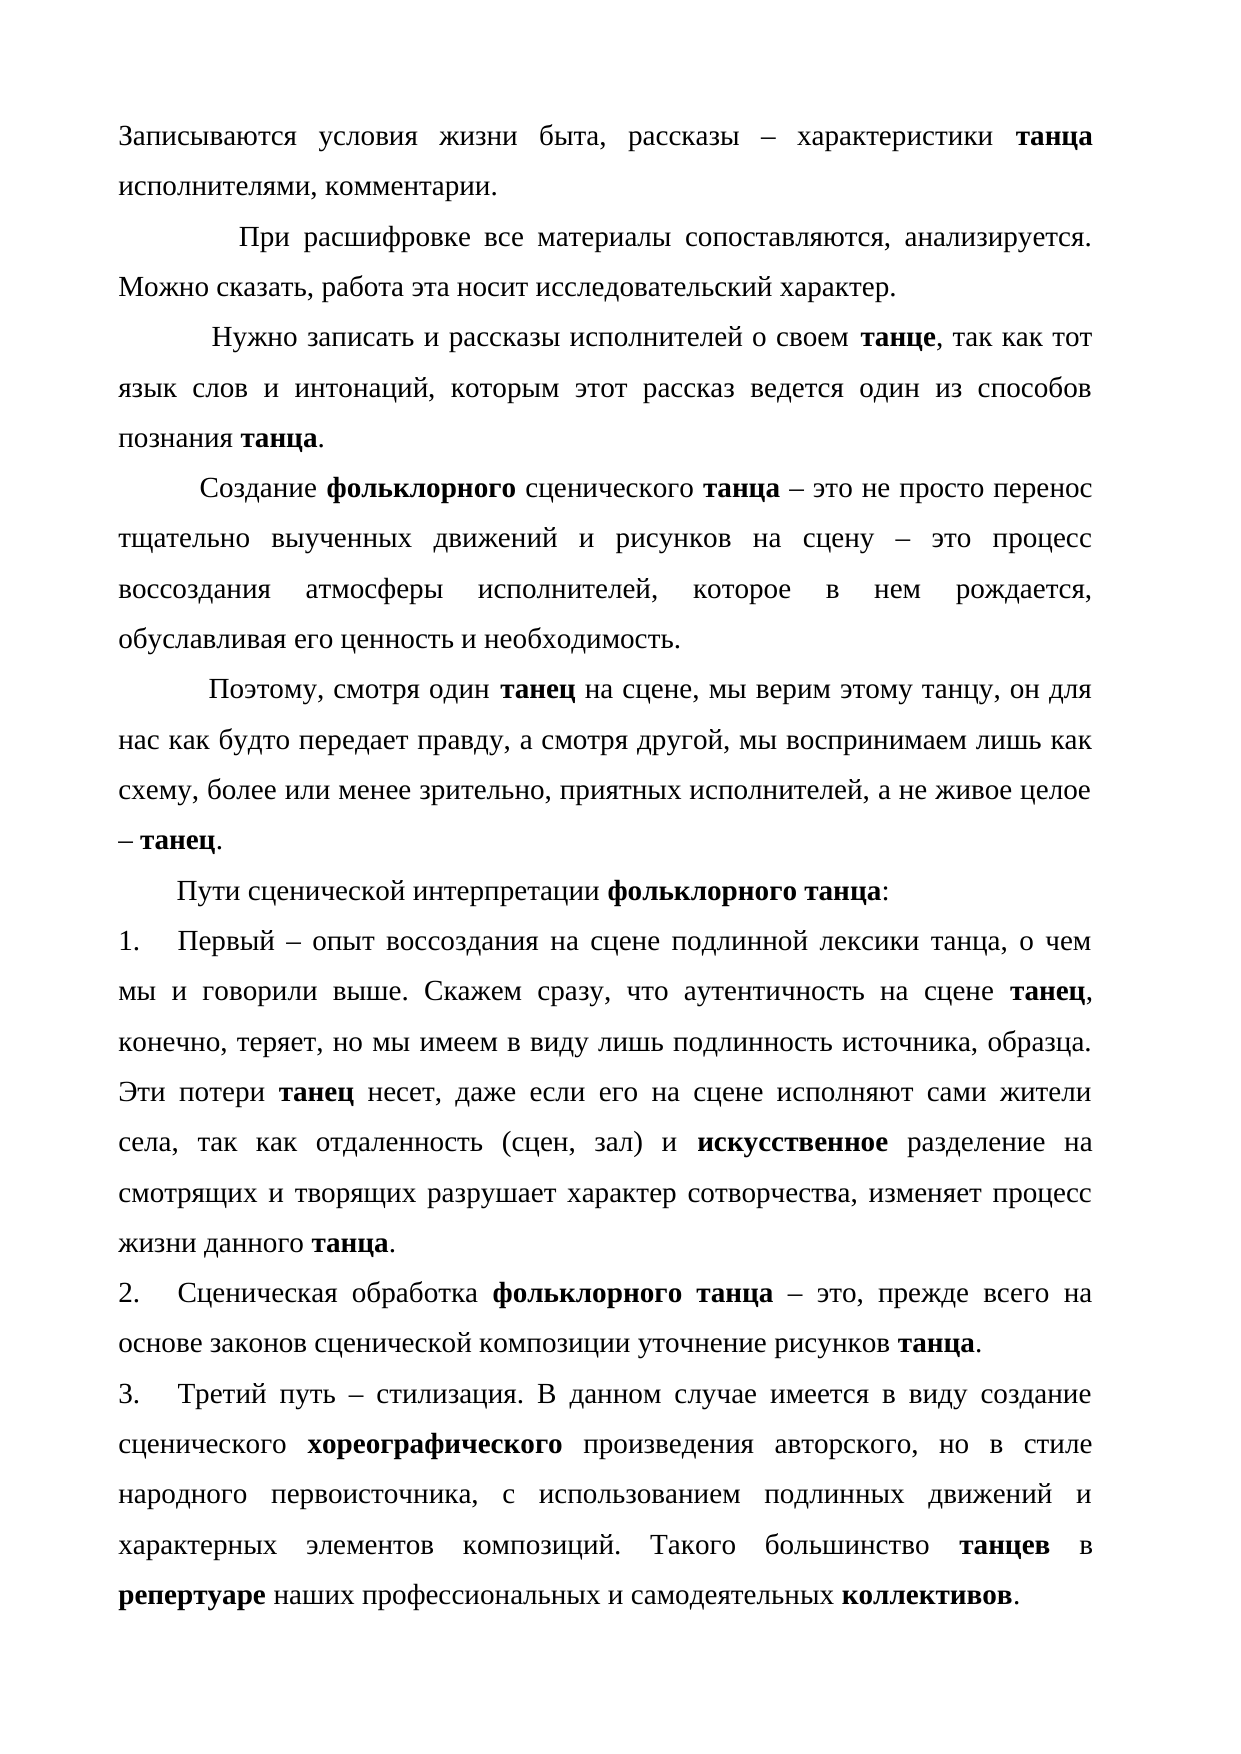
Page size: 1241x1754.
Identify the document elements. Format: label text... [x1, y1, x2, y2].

text Создание фольклорного сценического танца – это не просто перенос тщательно выученных движений и рисунков на сцену – это процесс воссоздания атмосферы исполнителей, которое в нем рождается, обуславливая его ценность и необходимость. [118, 470, 1093, 655]
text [118, 118, 1093, 202]
list Первый – опыт воссоздания на сцене подлинной лексики танца, о чем мы и говорили выше. Скажем сразу, что аутентичность на сцене танец, конечно, теряет, но мы имеем в виду лишь подлинность источника, образца. Эти потери танец несет, даже если его на сцене исполняют сами жители села, так как отдаленность (сцен, зал) и искусственное разделение на смотрящих и творящих разрушает характер сотворчества, изменяет процесс жизни данного танца. [118, 923, 1093, 1258]
list Сценическая обработка фольклорного танца – это, прежде всего на основе законов сценической композиции уточнение рисунков танца. [118, 1275, 1093, 1359]
text Нужно записать и рассказы исполнителей о своем танце, так как тот язык слов и интонаций, которым этот рассказ ведется один из способов познания танца. [118, 319, 1093, 453]
list Третий путь – стилизация. В данном случае имеется в виду создание сценического хореографического произведения авторского, но в стиле народного первоисточника, с использованием подлинных движений и характерных элементов композиций. Такого большинство танцев в репертуаре наших профессиональных и самодеятельных коллективов. [118, 1376, 1093, 1611]
text При расшифровке все материалы сопоставляются, анализируется. Можно сказать, работа эта носит исследовательский характер. [118, 219, 1093, 303]
text Поэтому, смотря один танец на сцене, мы верим этому танцу, он для нас как будто передает правду, а смотря другой, мы воспринимаем лишь как схему, более или менее зрительно, приятных исполнителей, а не живое целое – танец. [118, 672, 1093, 856]
text Пути сценической интерпретации фольклорного танца: [118, 873, 1093, 906]
